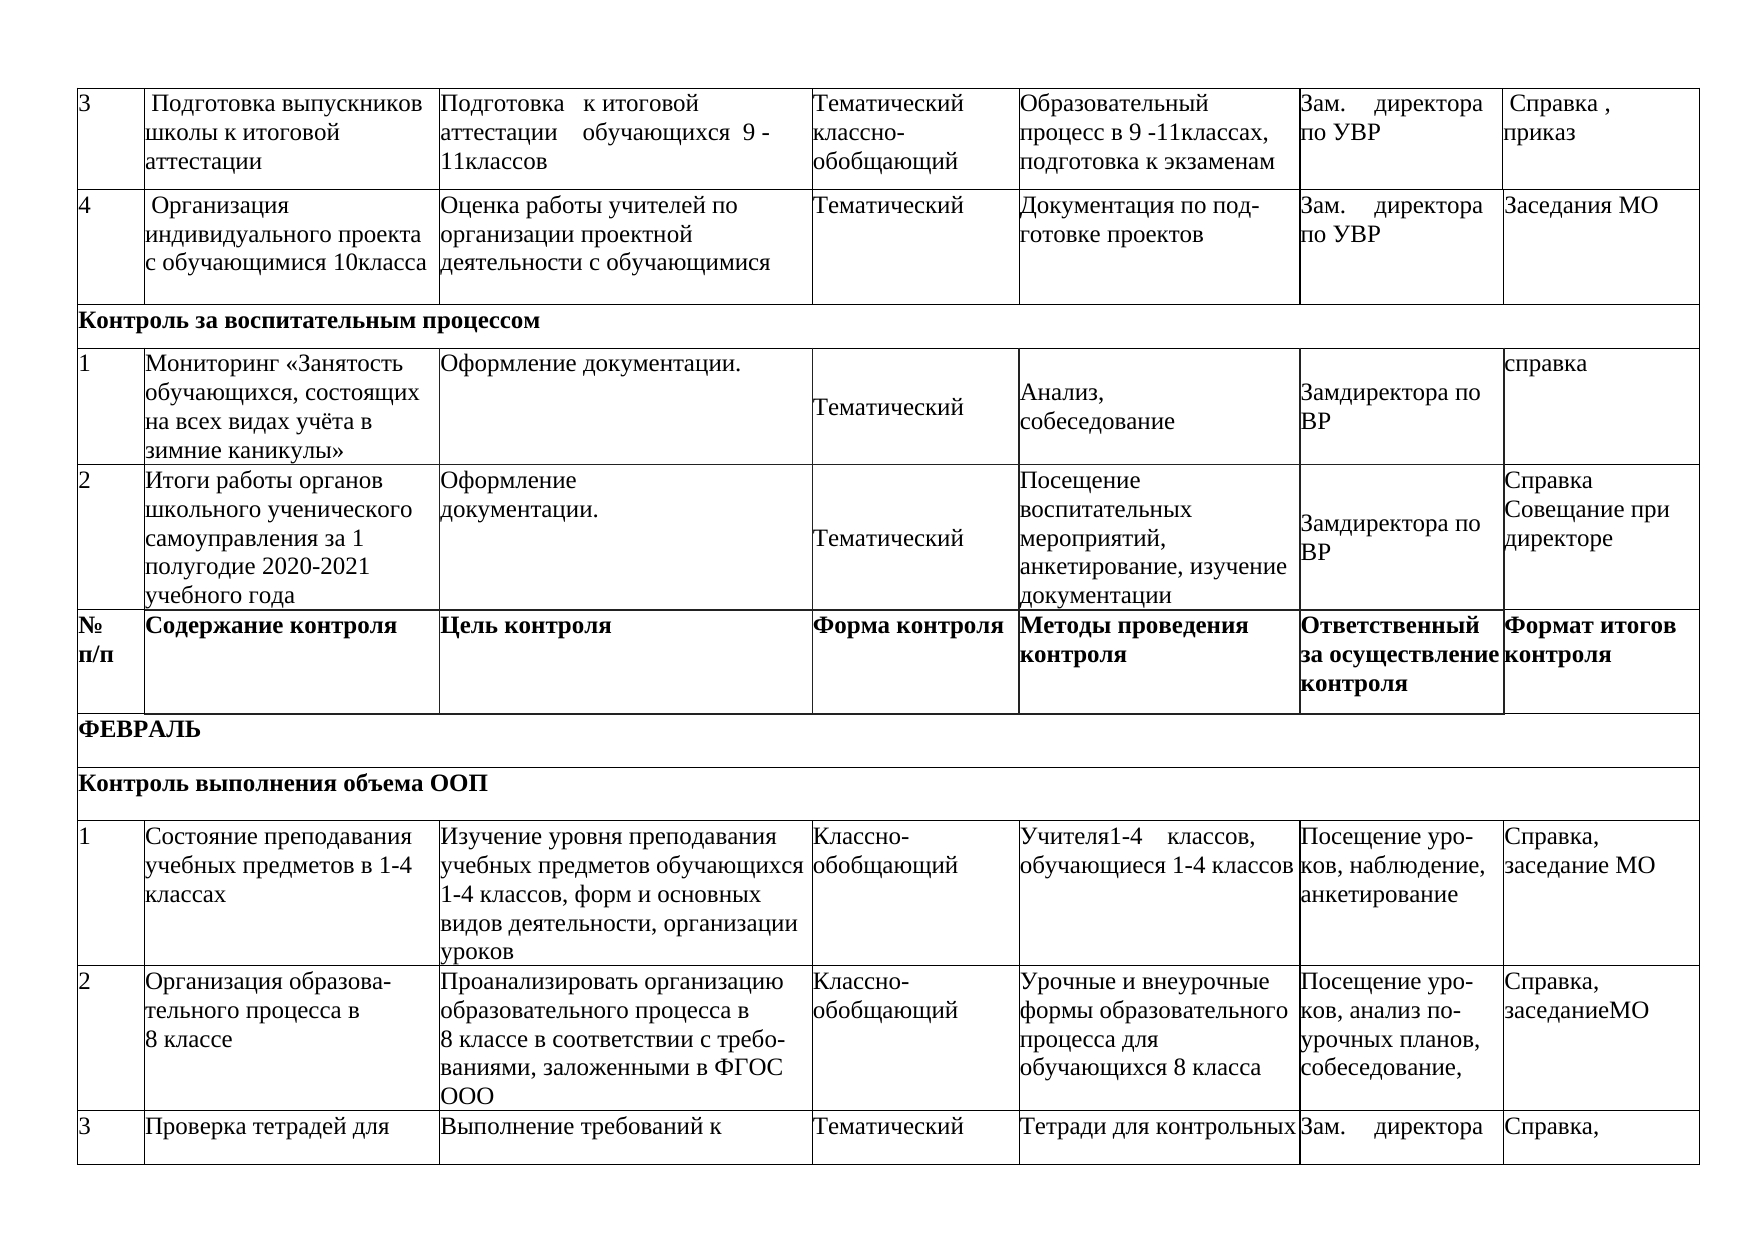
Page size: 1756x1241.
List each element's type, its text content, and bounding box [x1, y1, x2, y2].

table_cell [1301, 89, 1502, 189]
table_cell 3 [78, 1111, 144, 1164]
table_cell Зам. директора по УВР [1301, 190, 1503, 304]
table_cell Тематический [813, 349, 1018, 463]
table_cell ФЕВРАЛЬ [78, 714, 1699, 767]
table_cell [1020, 1111, 1299, 1164]
table_cell 4 [78, 190, 144, 304]
table_cell Справка Совещание при директоре [1505, 465, 1699, 609]
table_cell 1 [78, 821, 144, 965]
table_cell Оформление документации. [440, 349, 812, 463]
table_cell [145, 1111, 439, 1164]
table_cell Урочные и внеурочные формы образовательного процесса для обучающихся 8 класса [1020, 966, 1299, 1110]
table_cell 2 [78, 966, 144, 1110]
table_cell Тематический [813, 465, 1018, 609]
table_cell Замдиректора по ВР [1301, 349, 1503, 463]
table_cell Классно- обобщающий [813, 966, 1019, 1110]
table_cell Методы проведения контроля [1020, 611, 1299, 713]
table_cell Содержание контроля [145, 611, 439, 713]
table_cell Анализ, собеседование [1020, 349, 1299, 463]
table_cell Контроль выполнения объема ООП [78, 768, 1699, 820]
table_cell Посещение уро- ков, наблюдение, анкетирование [1301, 821, 1503, 965]
table_cell Заседания МО [1504, 190, 1699, 304]
table_cell Тематический [813, 1111, 1019, 1164]
table_cell Подготовка выпускников школы к итоговой аттестации [145, 89, 439, 189]
table_cell Оценка работы учителей по организации проектной деятельности с обучающимися [440, 190, 812, 304]
table_cell Формат итогов контроля [1505, 610, 1699, 713]
table_cell Замдиректора по ВР [1301, 465, 1503, 609]
table_cell Состояние преподавания учебных предметов в 1-4 классах [145, 821, 439, 965]
table_cell Форма контроля [813, 611, 1018, 713]
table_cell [1504, 1111, 1699, 1164]
table_cell 1 [78, 349, 144, 463]
table_cell Оформление документации. [440, 465, 812, 609]
table_cell 3 [78, 89, 144, 189]
table_cell Организация образова- тельного процесса в 8 классе [145, 966, 439, 1110]
table_cell Классно-обобщающий [813, 821, 1019, 965]
table_cell справка [1505, 349, 1699, 463]
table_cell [1301, 1111, 1503, 1164]
table_cell Образовательный процесс в 9 -11классах, подготовка к экзаменам [1020, 89, 1299, 189]
table_cell Изучение уровня преподавания учебных предметов обучающихся 1-4 классов, форм и основных видов деятельности, организации уроков [440, 821, 812, 965]
table_cell Тематический классно- обобщающий [813, 89, 1019, 189]
table_cell Цель контроля [440, 611, 812, 713]
table_cell Документация по под- готовке проектов [1020, 190, 1299, 304]
table_cell № п/п [78, 610, 144, 713]
table_cell Справка, заседание МО [1504, 821, 1699, 965]
table_cell Ответственный за осуществление контроля [1301, 611, 1503, 713]
table_cell Проанализировать организацию образовательного процесса в 8 классе в соответствии с требо- ваниями, заложенными в ФГОС ООО [440, 966, 812, 1110]
table_cell Посещение уро- ков, анализ по- урочных планов, собеседование, [1301, 966, 1503, 1110]
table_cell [440, 1111, 812, 1164]
table_cell 2 [78, 465, 144, 609]
table_cell Подготовка к итоговой аттестации обучающихся 9 -11классов [440, 89, 812, 189]
table_cell Справка, заседаниеМО [1504, 966, 1699, 1110]
table_cell Контроль за воспитательным процессом [78, 305, 1699, 347]
table_cell Итоги работы органов школьного ученического самоуправления за 1 полугодие 2020-2021 учебного года [145, 465, 439, 609]
table_cell Организация индивидуального проекта с обучающимися 10класса [145, 190, 439, 304]
table_cell Учителя1-4 классов, обучающиеся 1-4 классов [1020, 821, 1299, 965]
table_cell Посещение воспитательных мероприятий, анкетирование, изучение документации [1020, 465, 1299, 609]
table_cell Тематический [813, 190, 1019, 304]
table_cell Мониторинг «Занятость обучающихся, состоящих на всех видах учёта в зимние каникулы» [145, 349, 439, 463]
table_cell Справка , приказ [1503, 89, 1699, 189]
